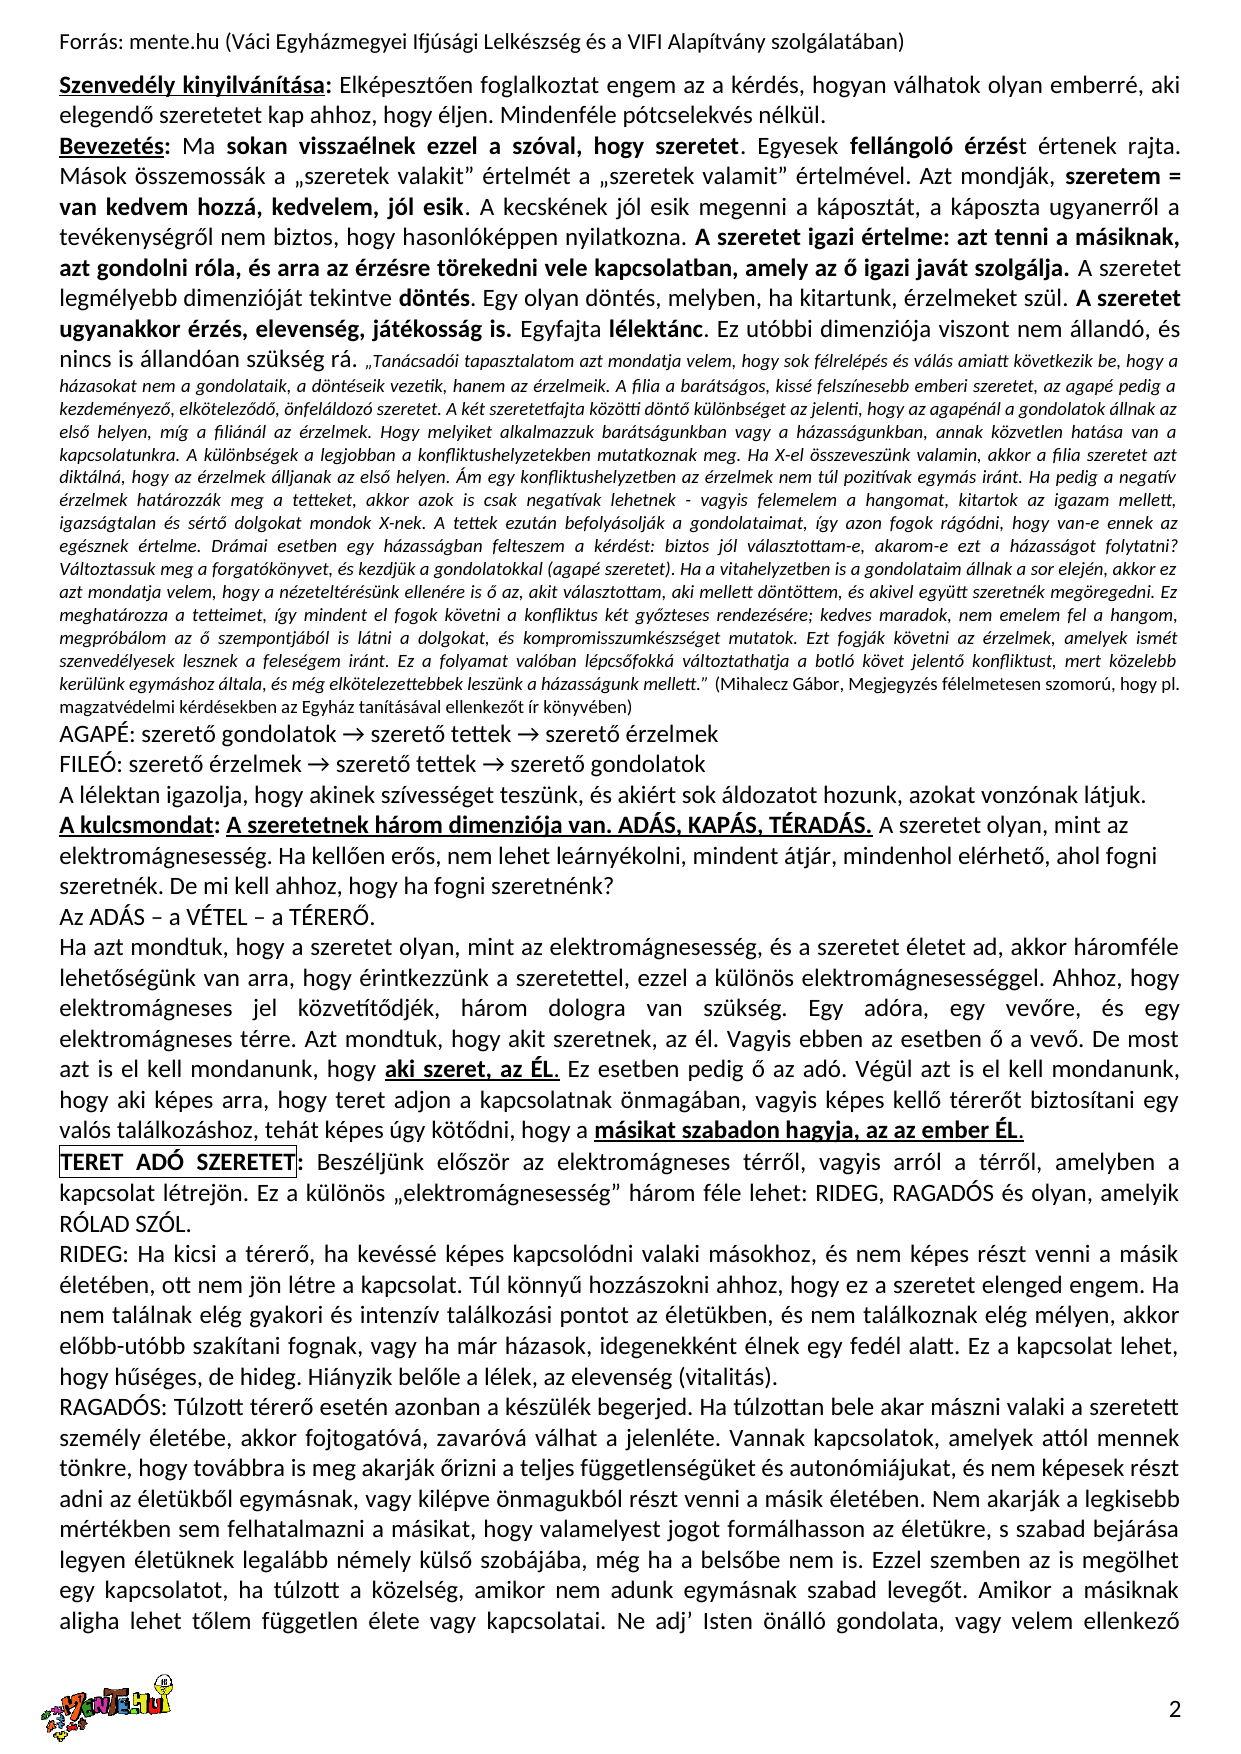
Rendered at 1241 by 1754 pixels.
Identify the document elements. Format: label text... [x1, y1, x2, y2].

text AGAPÉ: szerető gondolatok → szerető tettek → szerető érzelmek FILEÓ: szerető érzelmek → szerető tettek → szerető gondolatok A lélektan igazolja, hogy akinek szívességet teszünk, és akiért sok áldozatot hozunk, azokat vonzónak látjuk. A kulcsmondat: A szeretetnek három dimenziója van. ADÁS, KAPÁS, TÉRADÁS. A szeretet olyan, mint az elektromágnesesség. Ha kellően erős, nem lehet leárnyékolni, mindent átjár, mindenhol elérhető, ahol fogni szeretnék. De mi kell ahhoz, hogy ha fogni szeretnénk? [59, 718, 1181, 901]
text Bevezetés: Ma sokan visszaélnek ezzel a szóval, hogy szeretet. Egyesek fellángoló érzést értenek rajta. Mások összemossák a „szeretek valakit” értelmét a „szeretek valamit” értelmével. Azt mondják, szeretem = van kedvem hozzá, kedvelem, jól esik. A kecskének jól esik megenni a káposztát, a káposzta ugyanerről a tevékenységről nem biztos, hogy hasonlóképpen nyilatkozna. A szeretet igazi értelme: azt tenni a másiknak, azt gondolni róla, és arra az érzésre törekedni vele kapcsolatban, amely az ő igazi javát szolgálja. A szeretet legmélyebb dimenzióját tekintve döntés. Egy olyan döntés, melyben, ha kitartunk, érzelmeket szül. A szeretet ugyanakkor érzés, elevenség, játékosság is. Egyfajta lélektánc. Ez utóbbi dimenziója viszont nem állandó, és nincs is állandóan szükség rá. „Tanácsadói tapasztalatom azt mondatja velem, hogy sok félrelépés és válás amiatt következik be, hogy a házasokat nem a gondolataik, a döntéseik vezetik, hanem az érzelmeik. A filia a barátságos, kissé felszínesebb emberi szeretet, az agapé pedig a kezdeményező, elköteleződő, önfeláldozó szeretet. A két szeretetfajta közötti döntő különbséget az jelenti, hogy az agapénál a gondolatok állnak az első helyen, míg a filiánál az érzelmek. Hogy melyiket alkalmazzuk barátságunkban vagy a házasságunkban, annak közvetlen hatása van a kapcsolatunkra. A különbségek a legjobban a konfliktushelyzetekben mutatkoznak meg. Ha X-el összeveszünk valamin, akkor a filia szeretet azt diktálná, hogy az érzelmek álljanak az első helyen. Ám egy konfliktushelyzetben az érzelmek nem túl pozitívak egymás iránt. Ha pedig a negatív érzelmek határozzák meg a tetteket, akkor azok is csak negatívak lehetnek - vagyis felemelem a hangomat, kitartok az igazam mellett, igazságtalan és sértő dolgokat mondok X-nek. A tettek ezután befolyásolják a gondolataimat, így azon fogok rágódni, hogy van-e ennek az egésznek értelme. Drámai esetben egy házasságban felteszem a kérdést: biztos jól választottam-e, akarom-e ezt a házasságot folytatni? Változtassuk meg a forgatókönyvet, és kezdjük a gondolatokkal (agapé szeretet). Ha a vitahelyzetben is a gondolataim állnak a sor elején, akkor ez azt mondatja velem, hogy a nézeteltérésünk ellenére is ő az, akit választottam, aki mellett döntöttem, és akivel együtt szeretnék megöregedni. Ez meghatározza a tetteimet, így mindent el fogok követni a konfliktus két győzteses rendezésére; kedves maradok, nem emelem fel a hangom, megpróbálom az ő szempontjából is látni a dolgokat, és kompromisszumkészséget mutatok. Ezt fogják követni az érzelmek, amelyek ismét szenvedélyesek lesznek a feleségem iránt. Ez a folyamat valóban lépcsőfokká változtathatja a botló követ jelentő konfliktust, mert közelebb kerülünk egymáshoz általa, és még elkötelezettebbek leszünk a házasságunk mellett.” (Mihalecz Gábor, Megjegyzés félelmetesen szomorú, hogy pl. magzatvédelmi kérdésekben az Egyház tanításával ellenkezőt ír könyvében) [59, 130, 1181, 718]
text Ha azt mondtuk, hogy a szeretet olyan, mint az elektromágnesesség, és a szeretet életet ad, akkor háromféle lehetőségünk van arra, hogy érintkezzünk a szeretettel, ezzel a különös elektromágnesességgel. Ahhoz, hogy elektromágneses jel közvetítődjék, három dologra van szükség. Egy adóra, egy vevőre, és egy elektromágneses térre. Azt mondtuk, hogy akit szeretnek, az él. Vagyis ebben az esetben ő a vevő. De most azt is el kell mondanunk, hogy aki szeret, az ÉL. Ez esetben pedig ő az adó. Végül azt is el kell mondanunk, hogy aki képes arra, hogy teret adjon a kapcsolatnak önmagában, vagyis képes kellő térerőt biztosítani egy valós találkozáshoz, tehát képes úgy kötődni, hogy a másikat szabadon hagyja, az az ember ÉL. [59, 931, 1181, 1145]
text TERET ADÓ SZERETET: Beszéljünk először az elektromágneses térről, vagyis arról a térről, amelyben a kapcsolat létrejön. Ez a különös „elektromágnesesség” három féle lehet: RIDEG, RAGADÓS és olyan, amelyik RÓLAD SZÓL. [59, 1145, 1181, 1239]
picture [39, 1665, 178, 1744]
text Szenvedély kinyilvánítása: Elképesztően foglalkoztat engem az a kérdés, hogyan válhatok olyan emberré, aki elegendő szeretetet kap ahhoz, hogy éljen. Mindenféle pótcselekvés nélkül. [59, 69, 1181, 130]
text Az ADÁS – a VÉTEL – a TÉRERŐ. [59, 901, 1181, 931]
text RIDEG: Ha kicsi a térerő, ha kevéssé képes kapcsolódni valaki másokhoz, és nem képes részt venni a másik életében, ott nem jön létre a kapcsolat. Túl könnyű hozzászokni ahhoz, hogy ez a szeretet elenged engem. Ha nem találnak elég gyakori és intenzív találkozási pontot az életükben, és nem találkoznak elég mélyen, akkor előbb-utóbb szakítani fognak, vagy ha már házasok, idegenekként élnek egy fedél alatt. Ez a kapcsolat lehet, hogy hűséges, de hideg. Hiányzik belőle a lélek, az elevenség (vitalitás). [59, 1239, 1181, 1391]
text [59, 1391, 1181, 1635]
